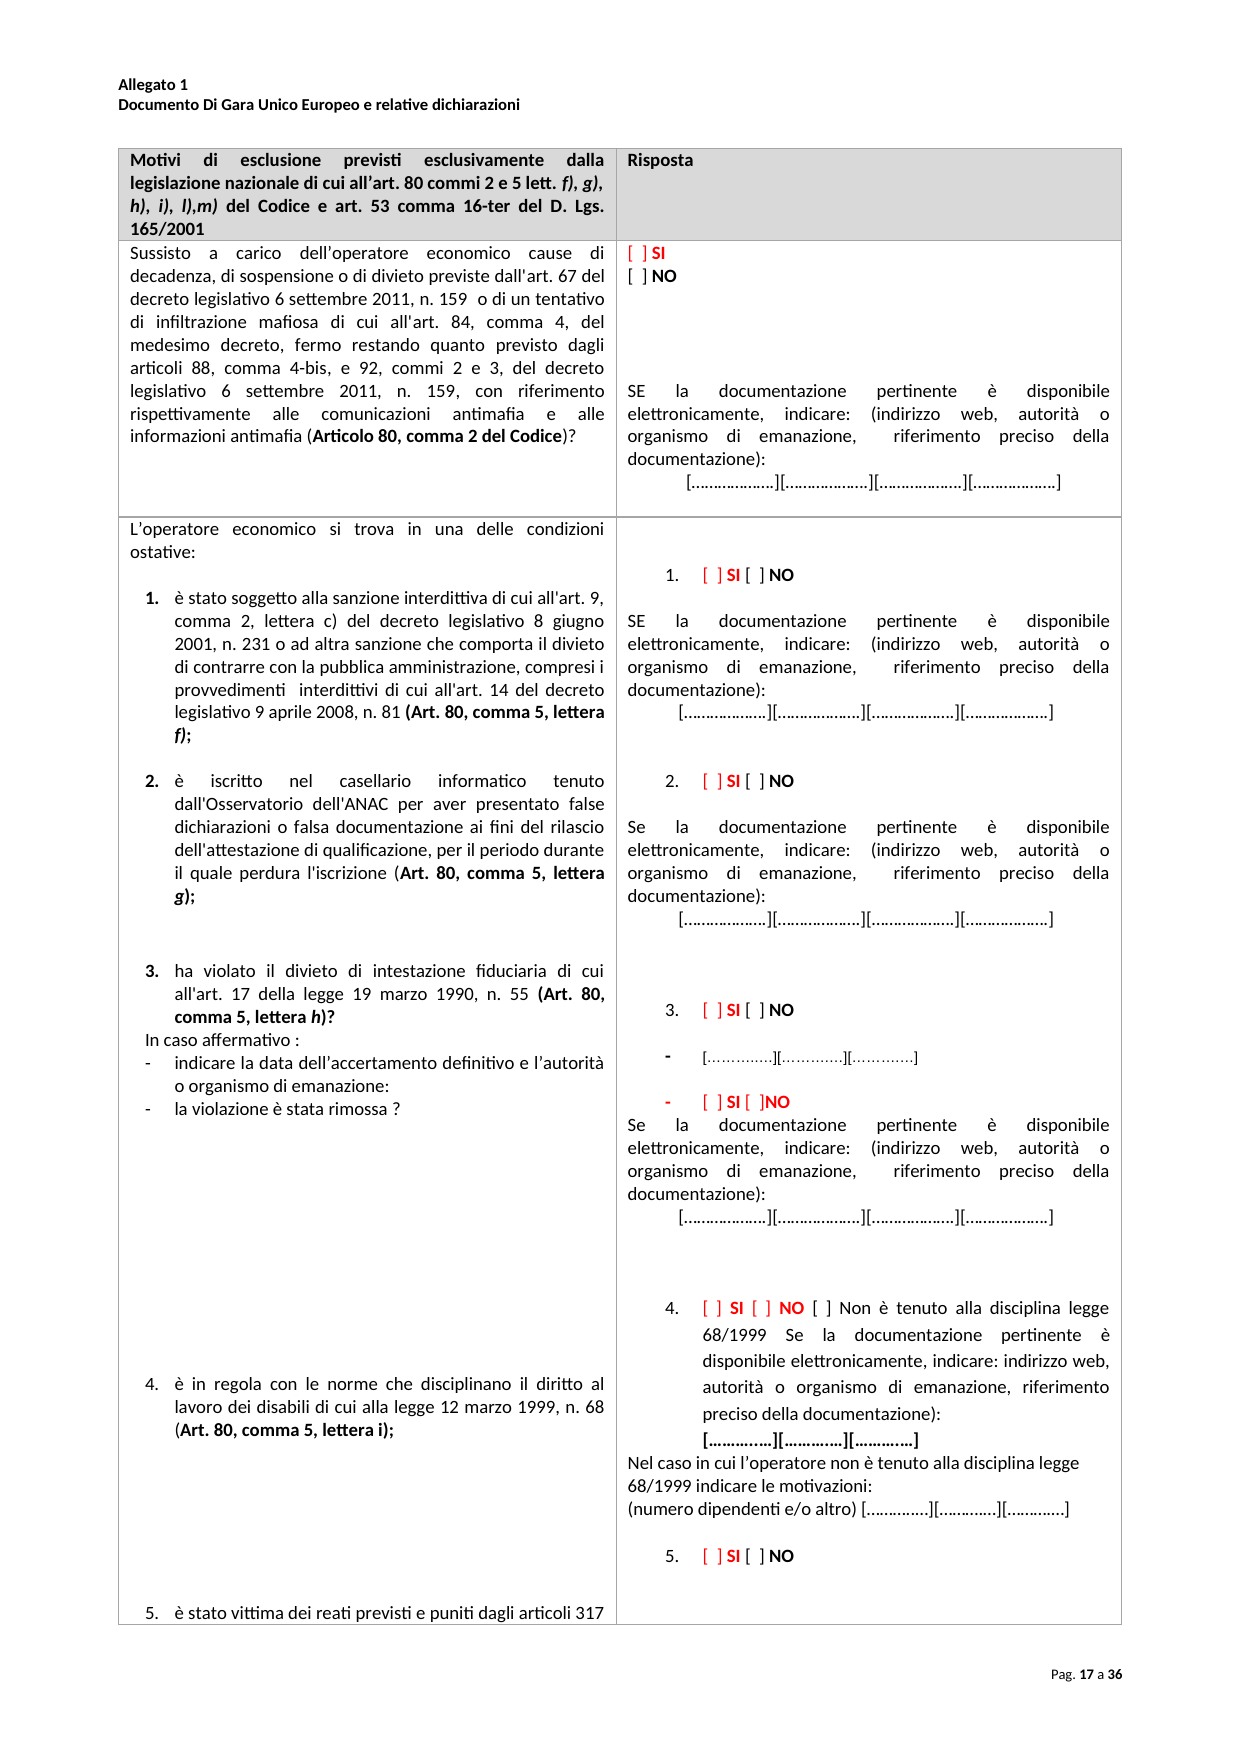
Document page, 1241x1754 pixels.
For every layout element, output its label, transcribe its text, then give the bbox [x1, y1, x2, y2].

table_cell Sussisto a carico dell’operatore economico cause di decadenza, di sospensione o di divieto previste dall'art. 67 del decreto legislativo 6 settembre 2011, n. 159 o di un tentativo di infiltrazione mafiosa di cui all'art. 84, comma 4, del medesimo decreto, fermo restando quanto previsto dagli articoli 88, comma 4-bis, e 92, commi 2 e 3, del decreto legislativo 6 settembre 2011, n. 159, con riferimento rispettivamente alle comunicazioni antimafia e alle informazioni antimafia (Articolo 80, comma 2 del Codice)? [119, 241, 616, 516]
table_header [119, 149, 616, 240]
table_header Risposta [617, 149, 1121, 240]
table_cell [ ] SI [ ] NO SE la documentazione pertinente è disponibile elettronicamente, indicare: (indirizzo web, autorità o organismo di emanazione, riferimento preciso della documentazione): [……………….][……………….][……………….][……………….] [617, 241, 1121, 516]
